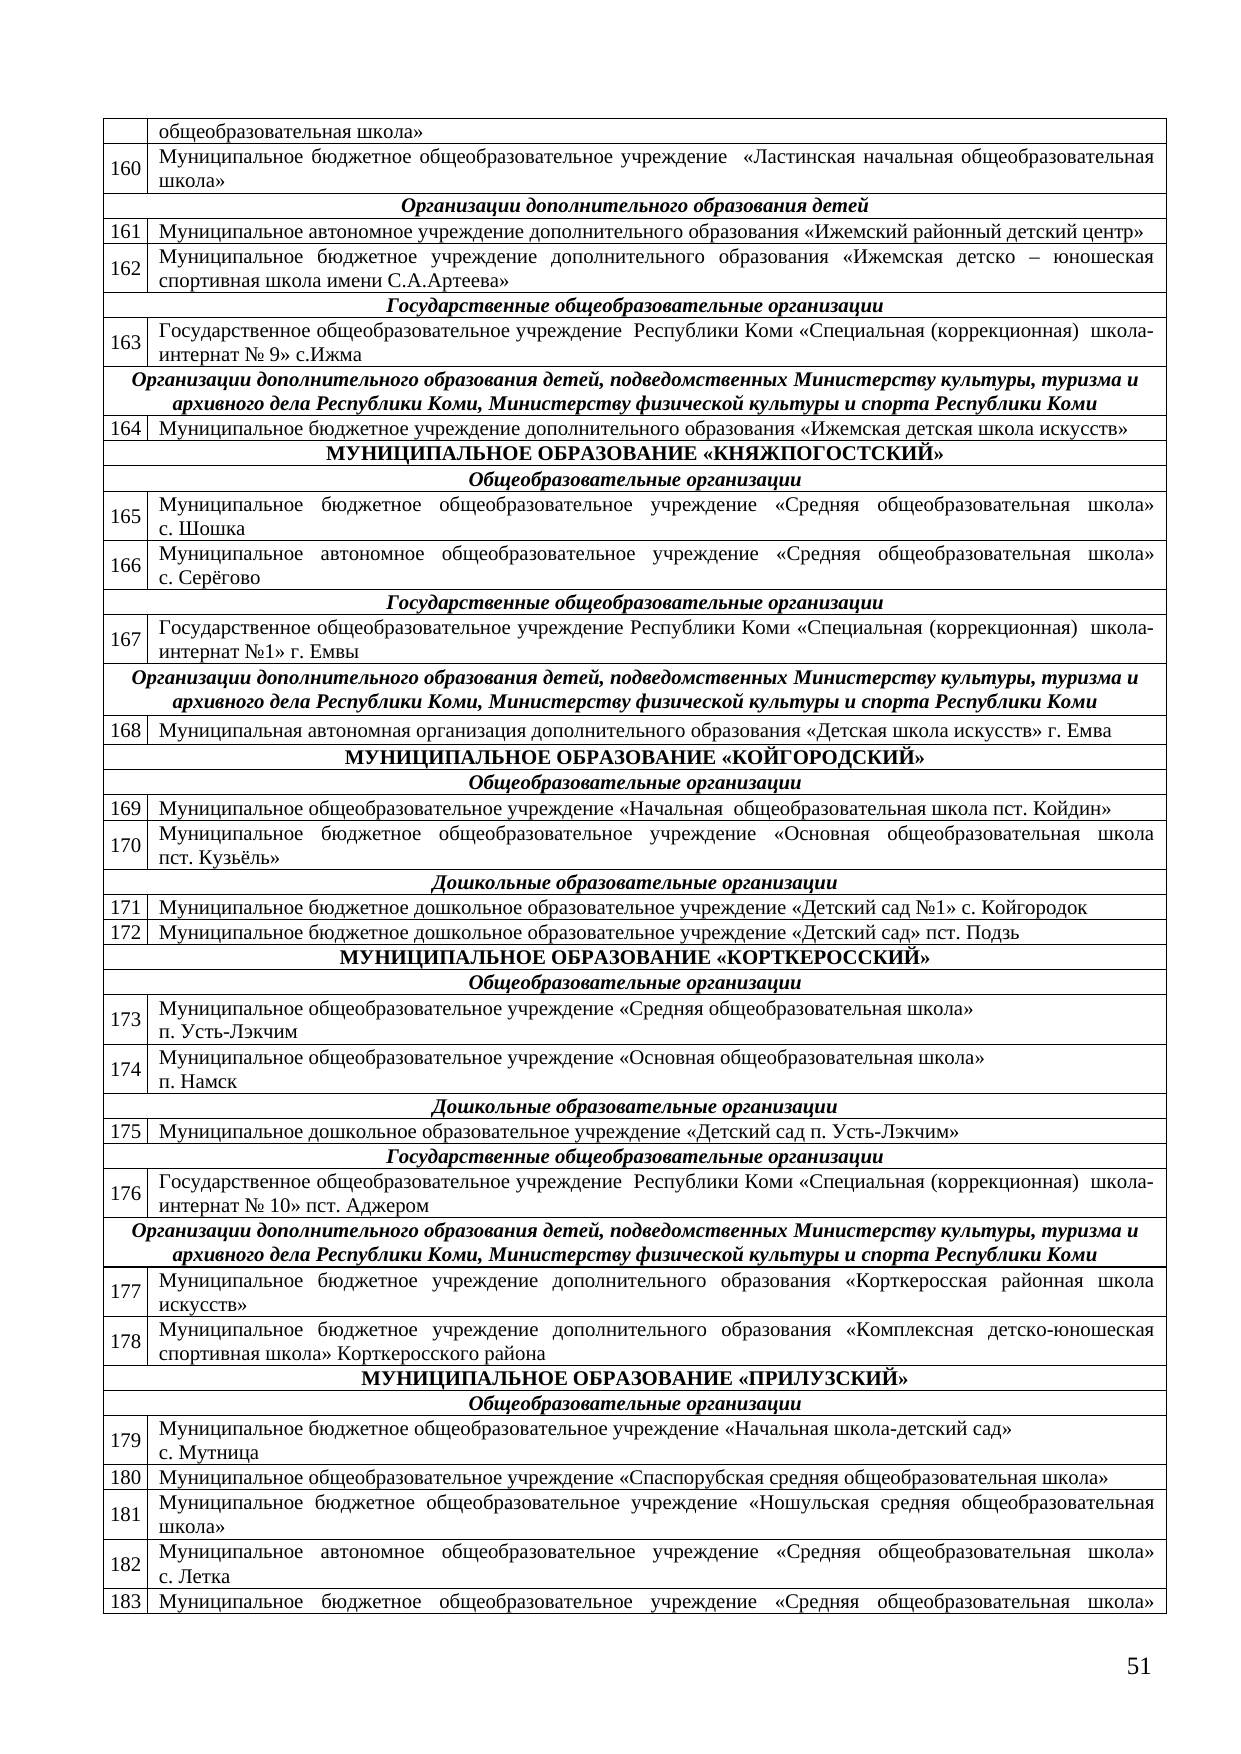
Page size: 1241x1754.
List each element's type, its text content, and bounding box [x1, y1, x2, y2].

table_cell 177 [104, 1268, 147, 1316]
table_cell Муниципальное бюджетное общеобразовательное учреждение «Основная общеобразовательная школа пст. Кузьёль» [148, 821, 1166, 869]
table_cell МУНИЦИПАЛЬНОЕ ОБРАЗОВАНИЕ «КНЯЖПОГОСТСКИЙ» [104, 441, 1166, 465]
table_cell Организации дополнительного образования детей, подведомственных Министерству культуры, туризма и архивного дела Республики Коми, Министерству физической культуры и спорта Республики Коми [104, 367, 1166, 415]
table_cell Муниципальное бюджетное дошкольное образовательное учреждение «Детский сад» пст. Подзь [148, 920, 1166, 944]
table_cell Муниципальное общеобразовательное учреждение «Средняя общеобразовательная школа» п. Усть-Лэкчим [148, 995, 1166, 1043]
table_cell 174 [104, 1045, 147, 1093]
table_cell Муниципальное дошкольное образовательное учреждение «Детский сад п. Усть-Лэкчим» [148, 1119, 1166, 1143]
table_cell 162 [104, 244, 147, 292]
table_cell Организации дополнительного образования детей [104, 194, 1166, 217]
table_cell Муниципальное общеобразовательное учреждение «Начальная общеобразовательная школа пст. Койдин» [148, 795, 1166, 820]
table_cell Муниципальное общеобразовательное учреждение «Спаспорубская средняя общеобразовательная школа» [148, 1465, 1166, 1489]
table_cell Муниципальное бюджетное общеобразовательное учреждение «Ластинская начальная общеобразовательная школа» [148, 144, 1166, 192]
table_cell Дошкольные образовательные организации [104, 1094, 1166, 1118]
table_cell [148, 1589, 1166, 1613]
table_cell МУНИЦИПАЛЬНОЕ ОБРАЗОВАНИЕ «КОРТКЕРОССКИЙ» [104, 945, 1166, 969]
table_cell 175 [104, 1119, 147, 1143]
table_cell Государственное общеобразовательное учреждение Республики Коми «Специальная (коррекционная) школа-интернат №1» г. Емвы [148, 615, 1166, 663]
table_cell Общеобразовательные организации [104, 770, 1166, 794]
table_cell 161 [104, 219, 147, 243]
table_cell 179 [104, 1416, 147, 1464]
table_cell 169 [104, 795, 147, 820]
table_cell 173 [104, 995, 147, 1043]
table_cell 180 [104, 1465, 147, 1489]
table_cell Общеобразовательные организации [104, 1391, 1166, 1415]
table_cell 163 [104, 318, 147, 366]
table_cell 164 [104, 416, 147, 440]
table_cell Муниципальное бюджетное учреждение дополнительного образования «Ижемская детская школа искусств» [148, 416, 1166, 440]
table_cell Муниципальное автономное общеобразовательное учреждение «Средняя общеобразовательная школа» с. Летка [148, 1540, 1166, 1588]
table_cell Организации дополнительного образования детей, подведомственных Министерству культуры, туризма и архивного дела Республики Коми, Министерству физической культуры и спорта Республики Коми [104, 664, 1166, 714]
table_cell 178 [104, 1317, 147, 1365]
table_cell Муниципальная автономная организация дополнительного образования «Детская школа искусств» г. Емва [148, 716, 1166, 744]
table_cell Муниципальное бюджетное учреждение дополнительного образования «Комплексная детско-юношеская спортивная школа» Корткеросского района [148, 1317, 1166, 1365]
table_cell Муниципальное бюджетное учреждение дополнительного образования «Корткеросская районная школа искусств» [148, 1268, 1166, 1316]
table_cell Муниципальное бюджетное дошкольное образовательное учреждение «Детский сад №1» с. Койгородок [148, 895, 1166, 919]
table_cell МУНИЦИПАЛЬНОЕ ОБРАЗОВАНИЕ «КОЙГОРОДСКИЙ» [104, 745, 1166, 769]
table_cell Дошкольные образовательные организации [104, 870, 1166, 894]
table_cell 170 [104, 821, 147, 869]
table_cell Муниципальное бюджетное общеобразовательное учреждение «Ношульская средняя общеобразовательная школа» [148, 1490, 1166, 1538]
table_cell 160 [104, 144, 147, 192]
table_cell Общеобразовательные организации [104, 466, 1166, 491]
table_cell Муниципальное автономное общеобразовательное учреждение «Средняя общеобразовательная школа» с. Серёгово [148, 541, 1166, 589]
table_cell 181 [104, 1490, 147, 1538]
table_cell Общеобразовательные организации [104, 970, 1166, 994]
table_cell Муниципальное бюджетное общеобразовательное учреждение «Начальная школа-детский сад» с. Мутница [148, 1416, 1166, 1464]
table_cell 171 [104, 895, 147, 919]
table_cell Муниципальное автономное учреждение дополнительного образования «Ижемский районный детский центр» [148, 219, 1166, 243]
table_cell 182 [104, 1540, 147, 1588]
table_cell 168 [104, 716, 147, 744]
table_cell 183 [104, 1589, 147, 1613]
table_cell Муниципальное бюджетное общеобразовательное учреждение «Средняя общеобразовательная школа» с. Шошка [148, 492, 1166, 540]
table_cell Организации дополнительного образования детей, подведомственных Министерству культуры, туризма и архивного дела Республики Коми, Министерству физической культуры и спорта Республики Коми [104, 1218, 1166, 1266]
table_cell Государственное общеобразовательное учреждение Республики Коми «Специальная (коррекционная) школа-интернат № 10» пст. Аджером [148, 1169, 1166, 1217]
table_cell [148, 119, 1166, 143]
table_cell 167 [104, 615, 147, 663]
table_cell Муниципальное бюджетное учреждение дополнительного образования «Ижемская детско – юношеская спортивная школа имени С.А.Артеева» [148, 244, 1166, 292]
table_cell 176 [104, 1169, 147, 1217]
table_cell Государственные общеобразовательные организации [104, 1144, 1166, 1168]
table_cell Государственные общеобразовательные организации [104, 590, 1166, 614]
table_cell Государственное общеобразовательное учреждение Республики Коми «Специальная (коррекционная) школа-интернат № 9» с.Ижма [148, 318, 1166, 366]
table_cell 165 [104, 492, 147, 540]
table_cell Государственные общеобразовательные организации [104, 293, 1166, 317]
table_cell 159 [104, 119, 147, 143]
table_cell 172 [104, 920, 147, 944]
table_cell МУНИЦИПАЛЬНОЕ ОБРАЗОВАНИЕ «ПРИЛУЗСКИЙ» [104, 1366, 1166, 1390]
table_cell 166 [104, 541, 147, 589]
table_cell Муниципальное общеобразовательное учреждение «Основная общеобразовательная школа» п. Намск [148, 1045, 1166, 1093]
